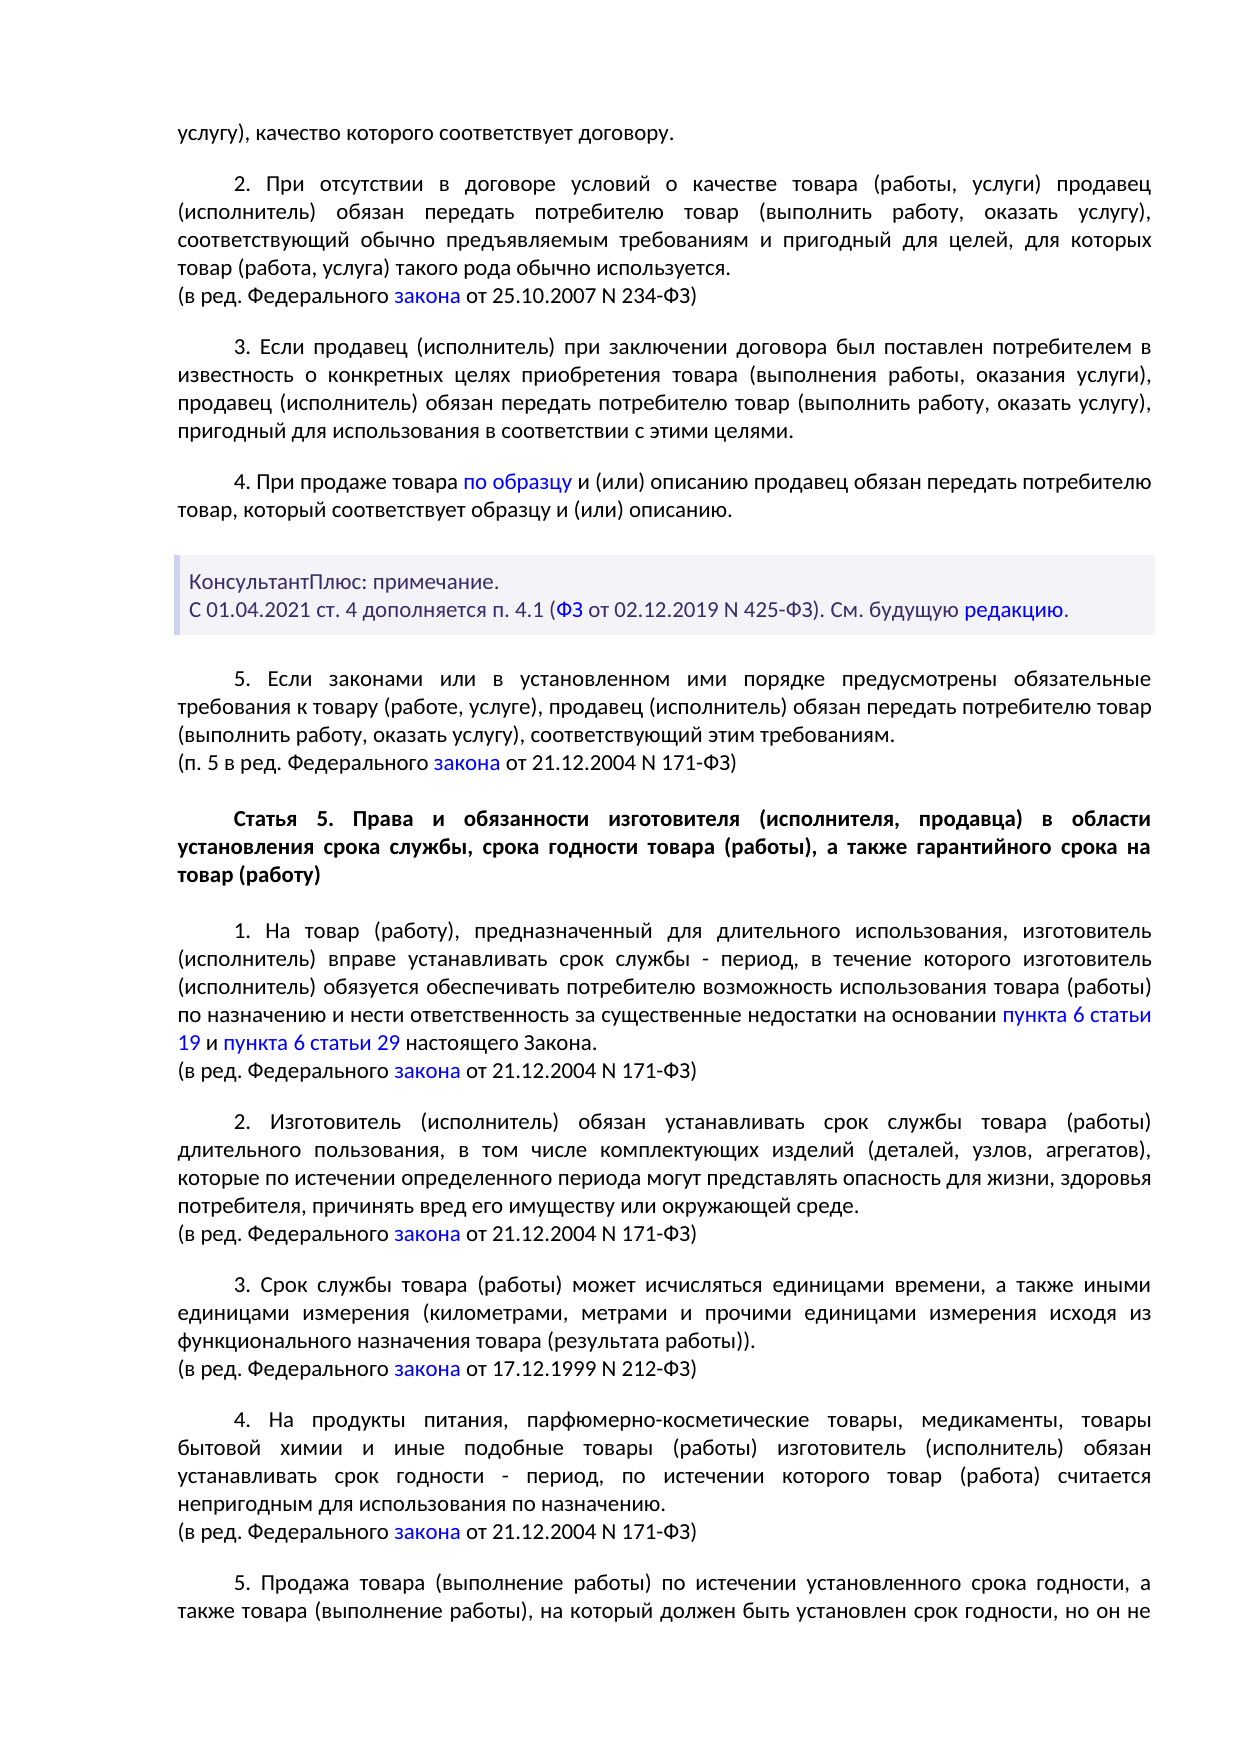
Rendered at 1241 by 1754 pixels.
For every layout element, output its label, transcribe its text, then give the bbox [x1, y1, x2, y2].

text 5. Если законами или в установленном ими порядке предусмотрены обязательные требования к товару (работе, услуге), продавец (исполнитель) обязан передать потребителю товар (выполнить работу, оказать услугу), соответствующий этим требованиям. [177, 664, 1152, 748]
text 2. При отсутствии в договоре условий о качестве товара (работы, услуги) продавец (исполнитель) обязан передать потребителю товар (выполнить работу, оказать услугу), соответствующий обычно предъявляемым требованиям и пригодный для целей, для которых товар (работа, услуга) такого рода обычно используется. [177, 169, 1152, 281]
text 4. При продаже товара по образцу и (или) описанию продавец обязан передать потребителю товар, который соответствует образцу и (или) описанию. [177, 467, 1152, 523]
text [177, 1568, 1152, 1624]
text 4. На продукты питания, парфюмерно-косметические товары, медикаменты, товары бытовой химии и иные подобные товары (работы) изготовитель (исполнитель) обязан устанавливать срок годности - период, по истечении которого товар (работа) считается непригодным для использования по назначению. [177, 1405, 1152, 1517]
text 2. Изготовитель (исполнитель) обязан устанавливать срок службы товара (работы) длительного пользования, в том числе комплектующих изделий (деталей, узлов, агрегатов), которые по истечении определенного периода могут представлять опасность для жизни, здоровья потребителя, причинять вред его имуществу или окружающей среде. [177, 1107, 1152, 1219]
text (в ред. Федерального закона от 21.12.2004 N 171-ФЗ) [177, 1056, 1152, 1084]
text 3. Срок службы товара (работы) может исчисляться единицами времени, а также иными единицами измерения (километрами, метрами и прочими единицами измерения исходя из функционального назначения товара (результата работы)). [177, 1270, 1152, 1354]
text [177, 118, 1152, 146]
text 1. На товар (работу), предназначенный для длительного использования, изготовитель (исполнитель) вправе устанавливать срок службы - период, в течение которого изготовитель (исполнитель) обязуется обеспечивать потребителю возможность использования товара (работы) по назначению и нести ответственность за существенные недостатки на основании пункта 6 статьи 19 и пункта 6 статьи 29 настоящего Закона. [177, 916, 1152, 1056]
text (в ред. Федерального закона от 17.12.1999 N 212-ФЗ) [177, 1354, 1152, 1382]
text (в ред. Федерального закона от 25.10.2007 N 234-ФЗ) [177, 281, 1152, 309]
text (п. 5 в ред. Федерального закона от 21.12.2004 N 171-ФЗ) [177, 748, 1152, 776]
text (в ред. Федерального закона от 21.12.2004 N 171-ФЗ) [177, 1219, 1152, 1247]
text (в ред. Федерального закона от 21.12.2004 N 171-ФЗ) [177, 1517, 1152, 1546]
table_header КонсультантПлюс: примечание. С 01.04.2021 ст. 4 дополняется п. 4.1 (ФЗ от 02.12.2019 N 425-ФЗ). См. будущую редакцию. [180, 555, 1149, 635]
title Статья 5. Права и обязанности изготовителя (исполнителя, продавца) в области установления срока службы, срока годности товара (работы), а также гарантийного срока на товар (работу) [177, 804, 1152, 888]
text 3. Если продавец (исполнитель) при заключении договора был поставлен потребителем в известность о конкретных целях приобретения товара (выполнения работы, оказания услуги), продавец (исполнитель) обязан передать потребителю товар (выполнить работу, оказать услугу), пригодный для использования в соответствии с этими целями. [177, 332, 1152, 444]
